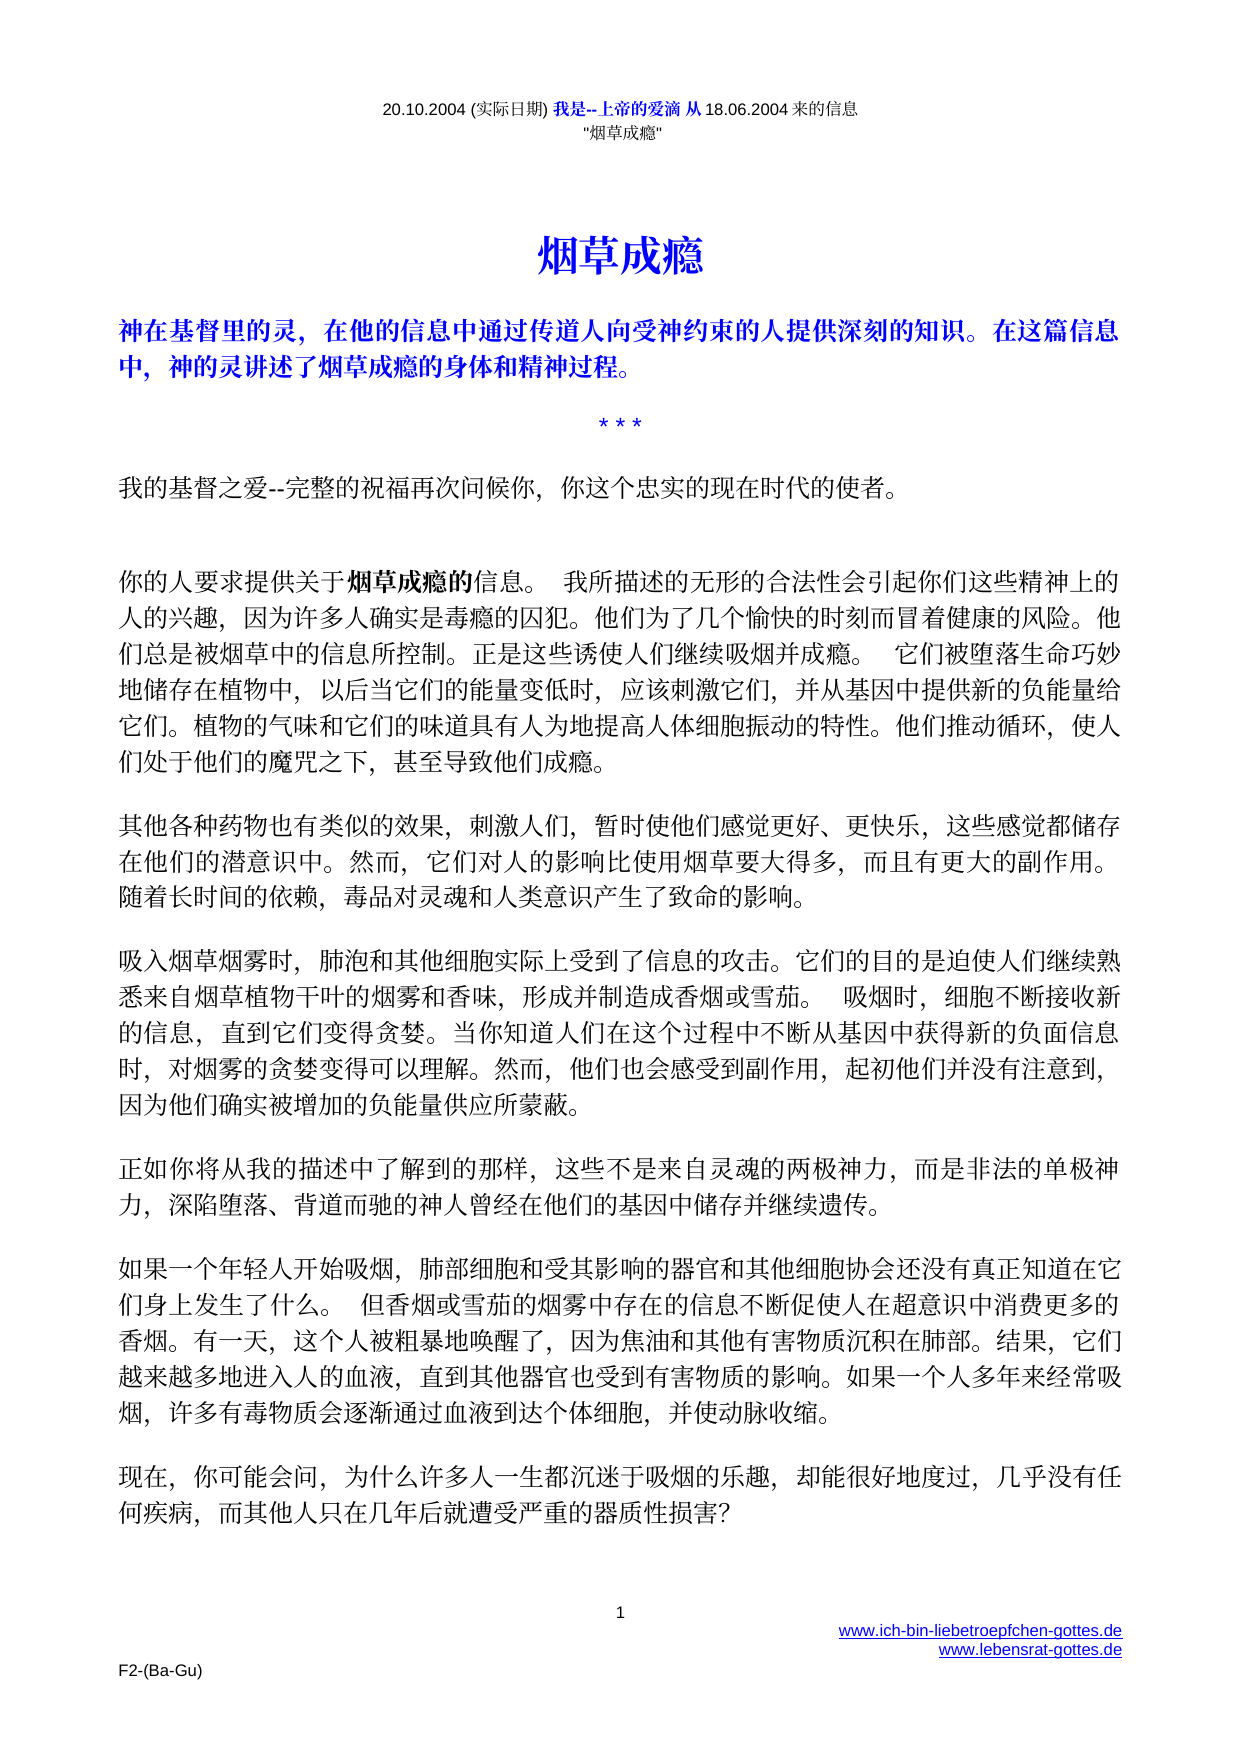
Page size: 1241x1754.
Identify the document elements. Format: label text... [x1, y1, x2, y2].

text 我的基督之爱--完整的祝福再次问候你，你这个忠实的现在时代的使者。 [118, 469, 1122, 505]
text 神在基督里的灵，在他的信息中通过传道人向受神约束的人提供深刻的知识。在这篇信息中，神的灵讲述了烟草成瘾的身体和精神过程。 [118, 312, 1122, 384]
text 你的人要求提供关于烟草成瘾的信息。 我所描述的无形的合法性会引起你们这些精神上的人的兴趣，因为许多人确实是毒瘾的囚犯。他们为了几个愉快的时刻而冒着健康的风险。他们总是被烟草中的信息所控制。正是这些诱使人们继续吸烟并成瘾。 它们被堕落生命巧妙地储存在植物中，以后当它们的能量变低时，应该刺激它们，并从基因中提供新的负能量给它们。植物的气味和它们的味道具有人为地提高人体细胞振动的特性。他们推动循环，使人们处于他们的魔咒之下，甚至导致他们成瘾。 [118, 563, 1122, 778]
text 吸入烟草烟雾时，肺泡和其他细胞实际上受到了信息的攻击。它们的目的是迫使人们继续熟悉来自烟草植物干叶的烟雾和香味，形成并制造成香烟或雪茄。 吸烟时，细胞不断接收新的信息，直到它们变得贪婪。当你知道人们在这个过程中不断从基因中获得新的负面信息时，对烟雾的贪婪变得可以理解。然而，他们也会感受到副作用，起初他们并没有注意到，因为他们确实被增加的负能量供应所蒙蔽。 [118, 942, 1122, 1122]
text 其他各种药物也有类似的效果，刺激人们，暂时使他们感觉更好、更快乐，这些感觉都储存在他们的潜意识中。然而，它们对人的影响比使用烟草要大得多，而且有更大的副作用。 随着长时间的依赖，毒品对灵魂和人类意识产生了致命的影响。 [118, 806, 1122, 914]
text 现在，你可能会问，为什么许多人一生都沉迷于吸烟的乐趣，却能很好地度过，几乎没有任何疾病，而其他人只在几年后就遭受严重的器质性损害？ [118, 1458, 1122, 1530]
text 正如你将从我的描述中了解到的那样，这些不是来自灵魂的两极神力，而是非法的单极神力，深陷堕落、背道而驰的神人曾经在他们的基因中储存并继续遗传。 [118, 1150, 1122, 1222]
text 烟草成瘾 [118, 224, 1122, 284]
text * * * [118, 412, 1122, 440]
text 如果一个年轻人开始吸烟，肺部细胞和受其影响的器官和其他细胞协会还没有真正知道在它们身上发生了什么。 但香烟或雪茄的烟雾中存在的信息不断促使人在超意识中消费更多的香烟。有一天，这个人被粗暴地唤醒了，因为焦油和其他有害物质沉积在肺部。结果，它们越来越多地进入人的血液，直到其他器官也受到有害物质的影响。如果一个人多年来经常吸烟，许多有毒物质会逐渐通过血液到达个体细胞，并使动脉收缩。 [118, 1250, 1122, 1429]
